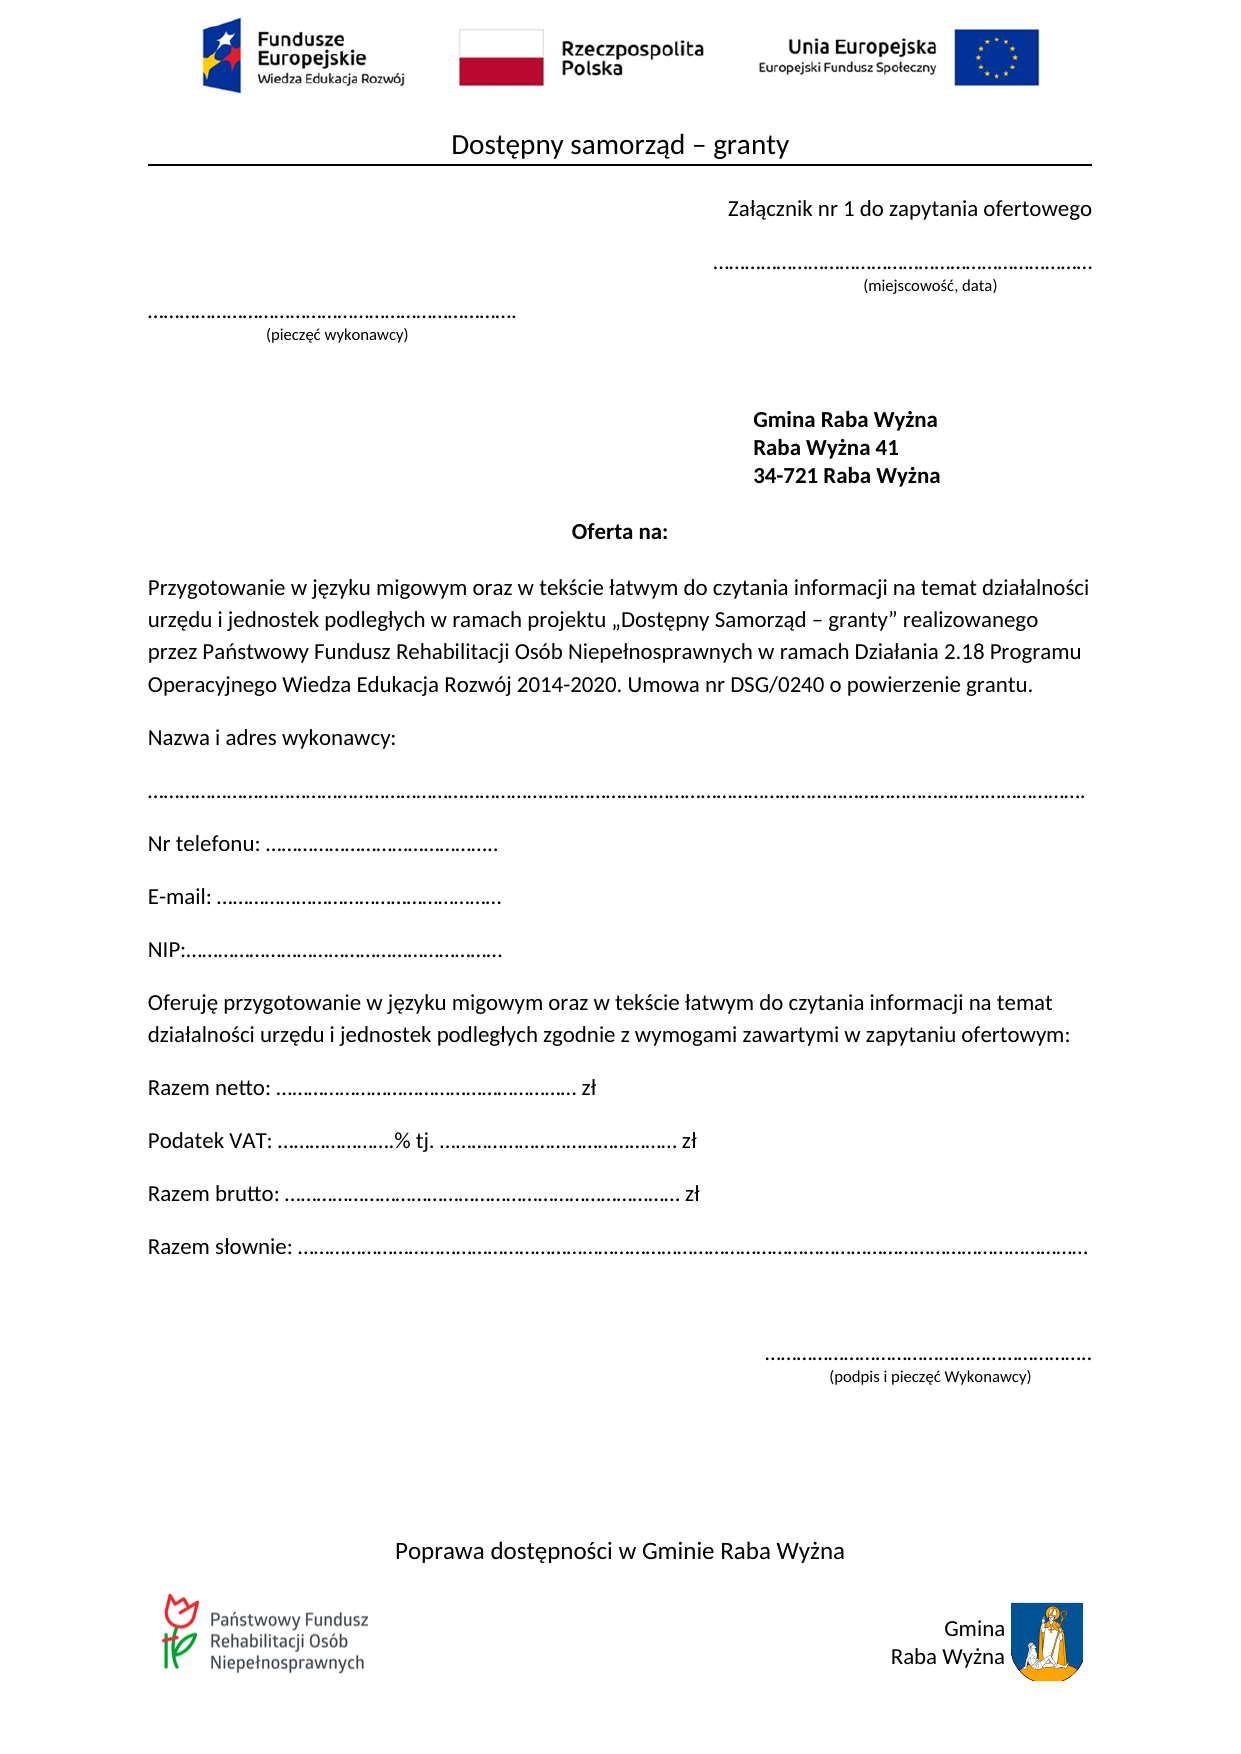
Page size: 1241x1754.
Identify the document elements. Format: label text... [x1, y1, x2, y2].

picture [125, 1590, 405, 1685]
text Razem brutto: ………………………………………………………………… zł [148, 1179, 1092, 1207]
text Gmina Raba Wyżna [148, 405, 1092, 433]
text Oferuję przygotowanie w języku migowym oraz w tekście łatwym do czytania informacji na temat działalności urzędu i jednostek podległych zgodnie z wymogami zawartymi w zapytaniu ofertowym: [148, 988, 1092, 1048]
text Nr telefonu: …………………………………….. [148, 829, 1092, 857]
picture [184, 0, 1057, 111]
text Załącznik nr 1 do zapytania ofertowego [148, 194, 1092, 222]
text Przygotowanie w języku migowym oraz w tekście łatwym do czytania informacji na temat działalności urzędu i jednostek podległych w ramach projektu „Dostępny Samorząd – granty” realizowanego przez Państwowy Fundusz Rehabilitacji Osób Niepełnosprawnych w ramach Działania 2.18 Programu Operacyjnego Wiedza Edukacja Rozwój 2014-2020. Umowa nr DSG/0240 o powierzenie grantu. [148, 573, 1092, 698]
text 34-721 Raba Wyżna [148, 461, 1092, 489]
text Oferta na: [148, 517, 1092, 545]
text ……………………………………………………………………………………………………………………………………………………………. [148, 776, 1092, 804]
text (miejscowość, data) [768, 275, 1092, 296]
text E-mail: ……………………………………………… [148, 882, 1092, 910]
text (pieczęć wykonawcy) [148, 324, 1092, 344]
text …………………………………………………….. [148, 1338, 1092, 1366]
text Raba Wyżna 41 [148, 433, 1092, 461]
text Razem słownie: …………………………………………………………………………………………………………………………………… [148, 1232, 1092, 1260]
text Nazwa i adres wykonawcy: [148, 723, 1092, 751]
text Razem netto: ………………………………………………… zł [148, 1073, 1092, 1101]
text Podatek VAT: ………………….% tj. ……………………………………… zł [148, 1126, 1092, 1154]
text (podpis i pieczęć Wykonawcy) [148, 1366, 1092, 1386]
text NIP:…………………………………………………… [148, 935, 1092, 963]
text ……………………………………………………………. [148, 296, 1092, 324]
text ……………………………………………………………… [148, 247, 1092, 275]
picture [1011, 1602, 1083, 1681]
